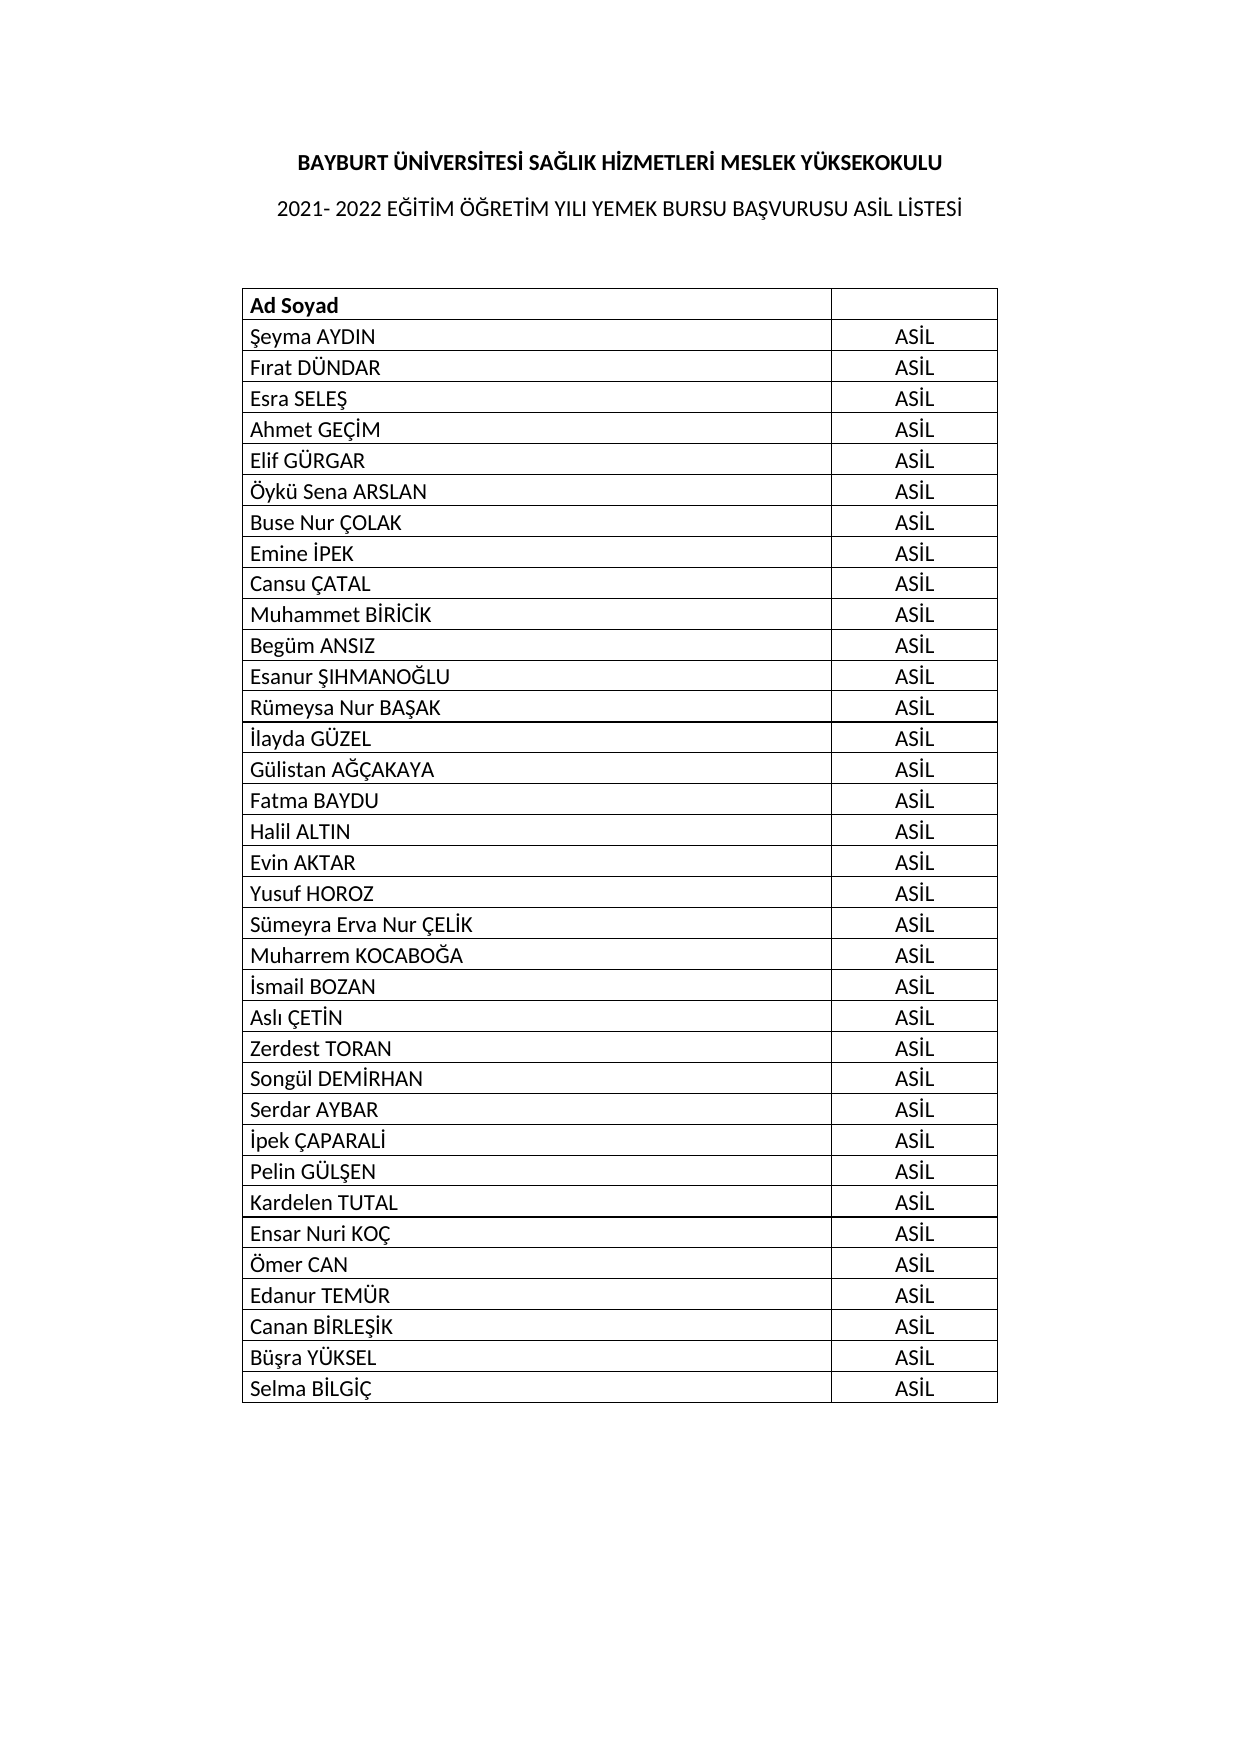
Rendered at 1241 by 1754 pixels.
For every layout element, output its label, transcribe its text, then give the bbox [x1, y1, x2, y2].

table_cell ASİL [832, 599, 997, 628]
table_cell İsmail BOZAN [243, 970, 831, 1000]
table_cell Begüm ANSIZ [243, 630, 831, 659]
table_cell Ömer CAN [243, 1248, 831, 1278]
table_cell İpek ÇAPARALİ [243, 1125, 831, 1154]
table_cell Büşra YÜKSEL [243, 1341, 831, 1371]
table_cell Muhammet BİRİCİK [243, 599, 831, 628]
table_cell ASİL [832, 1248, 997, 1278]
table_cell ASİL [832, 351, 997, 381]
table_cell Buse Nur ÇOLAK [243, 506, 831, 536]
table_cell ASİL [832, 1372, 997, 1402]
table_header [832, 289, 997, 319]
table_cell Ahmet GEÇİM [243, 413, 831, 443]
table_cell Selma BİLGİÇ [243, 1372, 831, 1402]
table_cell ASİL [832, 908, 997, 938]
table_cell Canan BİRLEŞİK [243, 1310, 831, 1340]
table_cell Aslı ÇETİN [243, 1001, 831, 1031]
table_cell Evin AKTAR [243, 846, 831, 876]
table_cell Serdar AYBAR [243, 1094, 831, 1123]
table_cell ASİL [832, 846, 997, 876]
table_cell Pelin GÜLŞEN [243, 1156, 831, 1185]
table_cell ASİL [832, 970, 997, 1000]
table_cell Sümeyra Erva Nur ÇELİK [243, 908, 831, 938]
table_cell Elif GÜRGAR [243, 444, 831, 474]
table_cell ASİL [832, 1094, 997, 1123]
table_cell Halil ALTIN [243, 815, 831, 845]
table_cell Cansu ÇATAL [243, 568, 831, 598]
table_cell ASİL [832, 1156, 997, 1185]
table_cell ASİL [832, 723, 997, 752]
table_header Ad Soyad [243, 289, 831, 319]
table_cell ASİL [832, 320, 997, 350]
table_cell ASİL [832, 661, 997, 690]
table_cell Esanur ŞIHMANOĞLU [243, 661, 831, 690]
table_cell ASİL [832, 939, 997, 969]
table_cell Gülistan AĞÇAKAYA [243, 753, 831, 783]
table_cell ASİL [832, 537, 997, 567]
table_cell Fatma BAYDU [243, 784, 831, 814]
table_cell Songül DEMİRHAN [243, 1063, 831, 1093]
table_cell ASİL [832, 1341, 997, 1371]
table_cell Esra SELEŞ [243, 382, 831, 412]
table_cell ASİL [832, 753, 997, 783]
table_cell ASİL [832, 1186, 997, 1216]
table_cell ASİL [832, 1032, 997, 1062]
text 2021- 2022 EĞİTİM ÖĞRETİM YILI YEMEK BURSU BAŞVURUSU ASİL LİSTESİ [148, 194, 1093, 222]
table_cell Fırat DÜNDAR [243, 351, 831, 381]
table_cell Şeyma AYDIN [243, 320, 831, 350]
table_cell ASİL [832, 506, 997, 536]
table_cell Emine İPEK [243, 537, 831, 567]
table_cell Rümeysa Nur BAŞAK [243, 691, 831, 721]
table_cell ASİL [832, 877, 997, 907]
table_cell ASİL [832, 382, 997, 412]
table_cell ASİL [832, 444, 997, 474]
table_cell Öykü Sena ARSLAN [243, 475, 831, 505]
table_cell Zerdest TORAN [243, 1032, 831, 1062]
table_cell ASİL [832, 691, 997, 721]
table_cell ASİL [832, 413, 997, 443]
table_cell ASİL [832, 1310, 997, 1340]
table_cell Muharrem KOCABOĞA [243, 939, 831, 969]
table_cell ASİL [832, 1125, 997, 1154]
table_cell Ensar Nuri KOÇ [243, 1218, 831, 1247]
table_cell Edanur TEMÜR [243, 1279, 831, 1309]
table_cell ASİL [832, 568, 997, 598]
table_cell ASİL [832, 475, 997, 505]
table_cell Yusuf HOROZ [243, 877, 831, 907]
table_cell İlayda GÜZEL [243, 723, 831, 752]
table_cell Kardelen TUTAL [243, 1186, 831, 1216]
table_cell ASİL [832, 1279, 997, 1309]
table_cell ASİL [832, 1001, 997, 1031]
table_cell ASİL [832, 630, 997, 659]
table_cell ASİL [832, 1063, 997, 1093]
text BAYBURT ÜNİVERSİTESİ SAĞLIK HİZMETLERİ MESLEK YÜKSEKOKULU [148, 148, 1093, 176]
table_cell ASİL [832, 815, 997, 845]
table_cell ASİL [832, 784, 997, 814]
table_cell ASİL [832, 1218, 997, 1247]
